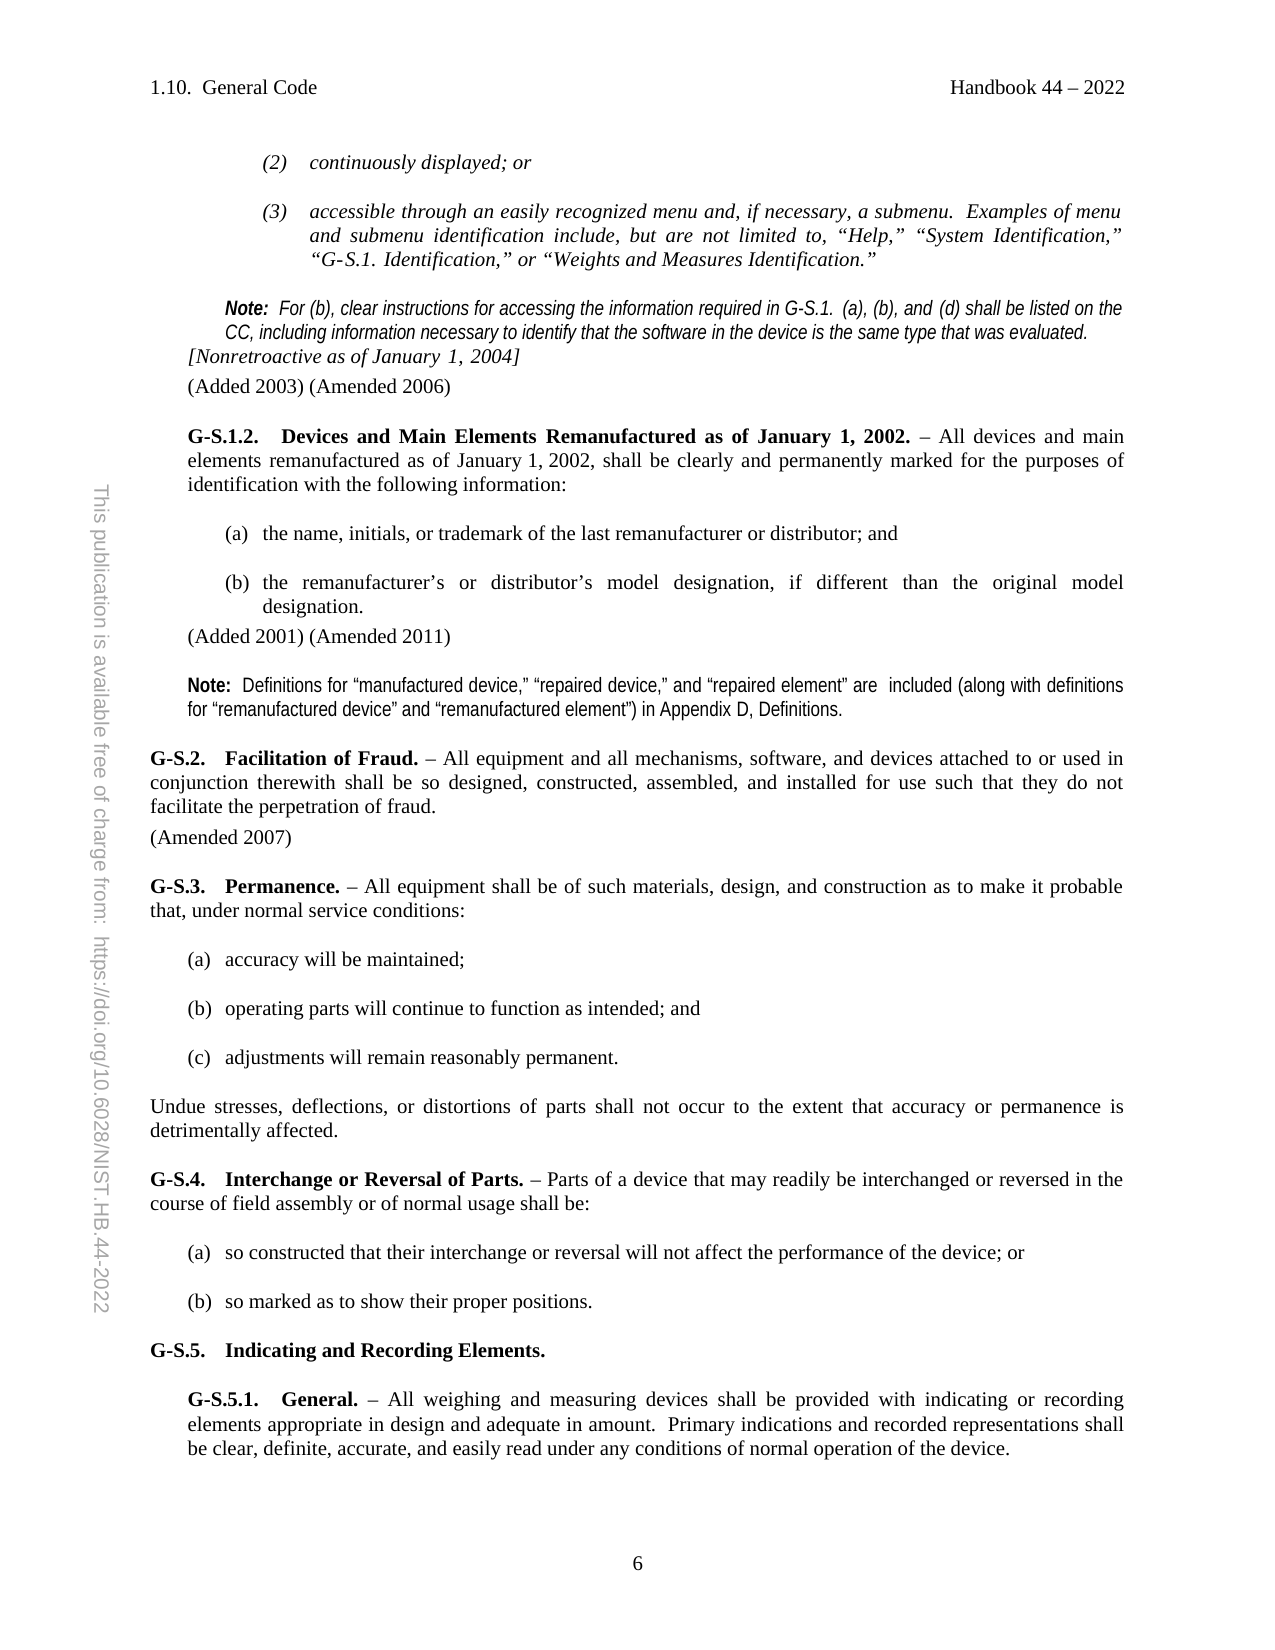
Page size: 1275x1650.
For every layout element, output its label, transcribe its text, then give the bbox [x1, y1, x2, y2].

text G-S.3. Permanence. – All equipment shall be of such materials, design, and construction as to make it probable that, under normal service conditions: [150, 874, 1125, 922]
text G-S.2. Facilitation of Fraud. – All equipment and all mechanisms, software, and devices attached to or used in conjunction therewith shall be so designed, constructed, assembled, and installed for use such that they do not facilitate the perpetration of fraud. [150, 746, 1125, 818]
text G-S.1.2. Devices and Main Elements Remanufactured as of January 1, 2002. – All devices and main elements remanufactured as of January 1, 2002, shall be clearly and permanently marked for the purposes of identification with the following information: [187, 423, 1125, 496]
text (a) the name, initials, or trademark of the last remanufacturer or distributor; and [225, 521, 1125, 545]
list accessible through an easily recognized menu and, if necessary, a submenu. Examples of menu and submenu identification include, but are not limited to, “Help,” “System Identification,” “G-S.1. Identification,” or “Weights and Measures Identification.” [262, 199, 1125, 271]
text (Added 2003) (Amended 2006) [187, 374, 1125, 398]
text (b) operating parts will continue to function as intended; and [187, 996, 1125, 1020]
text (Amended 2007) [150, 824, 1125, 849]
subtitle G-S.5. Indicating and Recording Elements. [150, 1338, 1125, 1362]
text Note: For (b), clear instructions for accessing the information required in G-S.1. (a), (b), and (d) shall be listed on the CC, including information necessary to identify that the software in the device is the same type that was evaluated. [225, 296, 1125, 344]
text Undue stresses, deflections, or distortions of parts shall not occur to the extent that accuracy or permanence is detrimentally affected. [150, 1094, 1125, 1142]
text G-S.5.1. General. – All weighing and measuring devices shall be provided with indicating or recording elements appropriate in design and adequate in amount. Primary indications and recorded representations shall be clear, definite, accurate, and easily read under any conditions of normal operation of the device. [187, 1387, 1125, 1459]
text (a) so constructed that their interchange or reversal will not affect the performance of the device; or [187, 1240, 1125, 1264]
text G-S.4. Interchange or Reversal of Parts. – Parts of a device that may readily be interchanged or reversed in the course of field assembly or of normal usage shall be: [150, 1167, 1125, 1215]
text (b) the remanufacturer’s or distributor’s model designation, if different than the original model designation. [225, 570, 1125, 618]
text (c) adjustments will remain reasonably permanent. [187, 1045, 1125, 1069]
list continuously displayed; or [262, 150, 1125, 174]
text (a) accuracy will be maintained; [187, 947, 1125, 971]
text [Nonretroactive as of January 1, 2004] [187, 344, 1125, 368]
text Note: Definitions for “manufactured device,” “repaired device,” and “repaired element” are included (along with definitions for “remanufactured device” and “remanufactured element”) in Appendix D, Definitions. [187, 673, 1125, 721]
text (Added 2001) (Amended 2011) [187, 624, 1125, 648]
text (b) so marked as to show their proper positions. [187, 1289, 1125, 1313]
